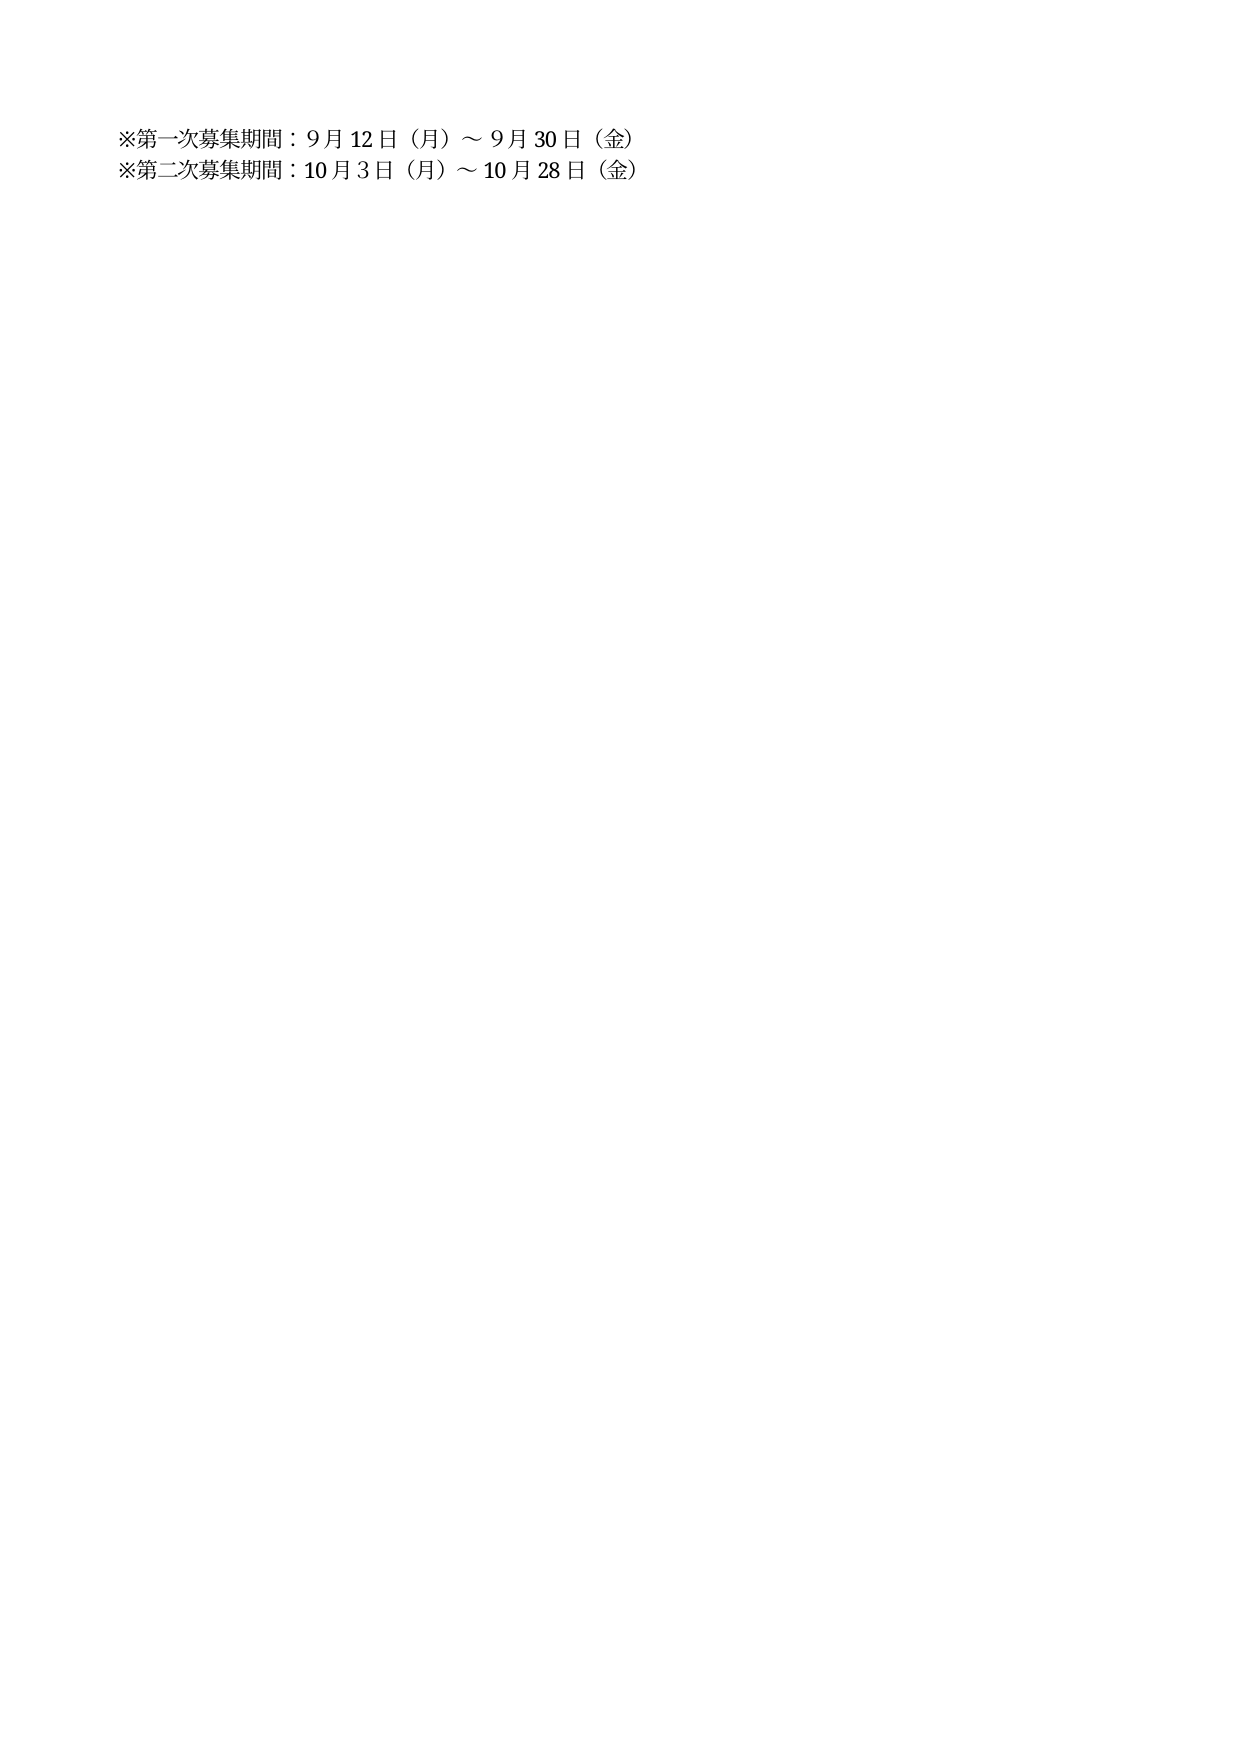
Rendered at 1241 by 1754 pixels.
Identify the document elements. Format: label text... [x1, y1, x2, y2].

text ※第二次募集期間：10月３日（月）～ 10月28日（金） [118, 154, 1122, 185]
text ※第一次募集期間：９月12日（月）～ ９月30日（金） [118, 122, 1122, 153]
